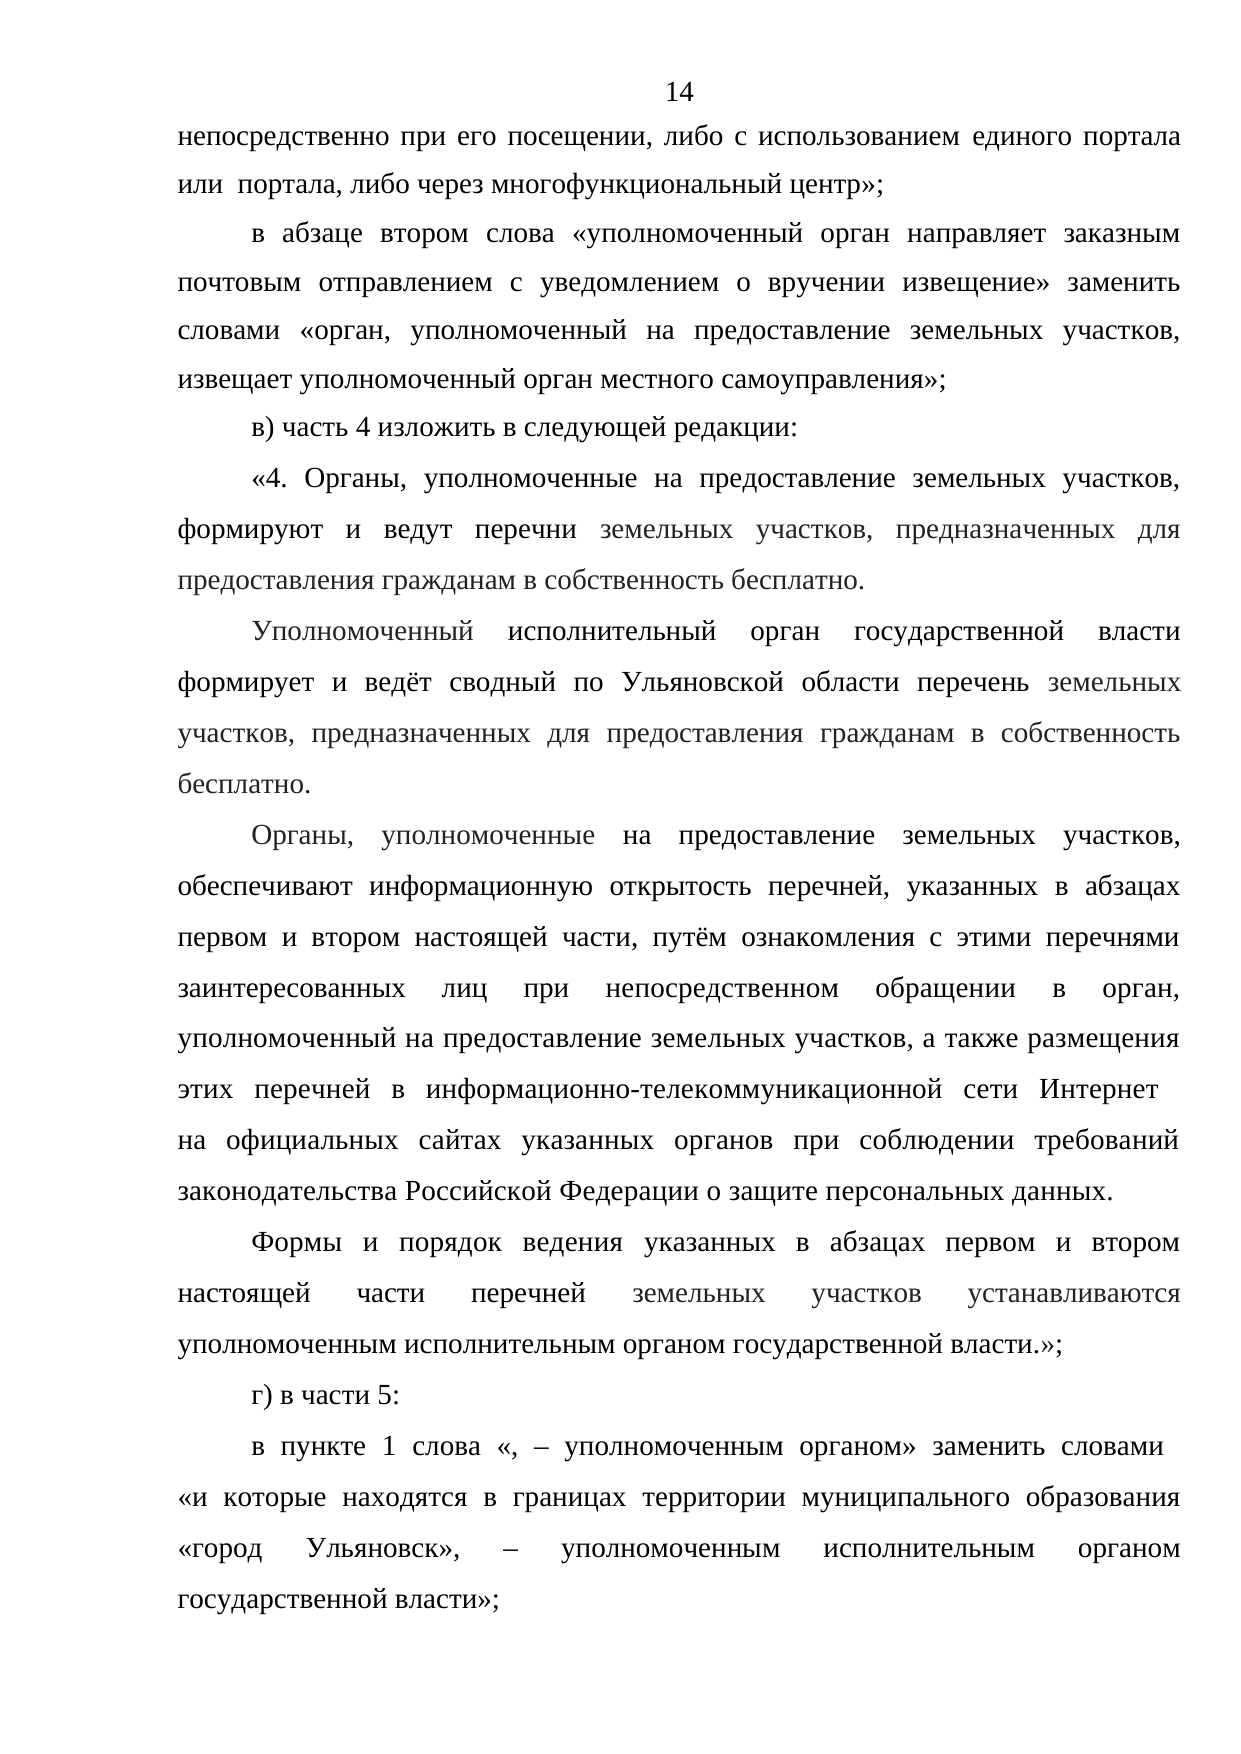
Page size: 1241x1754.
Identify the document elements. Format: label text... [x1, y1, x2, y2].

text г) в части 5: [177, 1377, 1181, 1411]
text Формы и порядок ведения указанных в абзацах первом и втором настоящей части перечней земельных участков устанавливаются уполномоченным исполнительным органом государственной власти.»; [177, 1224, 1181, 1360]
text Органы, уполномоченные на предоставление земельных участков, обеспечивают информационную открытость перечней, указанных в абзацах первом и втором настоящей части, путём ознакомления с этими перечнями заинтересованных лиц при непосредственном обращении в орган, уполномоченный на предоставление земельных участков, а также размещения этих перечней в информационно-телекоммуникационной сети Интернет на официальных сайтах указанных органов при соблюдении требований законодательства Российской Федерации о защите персональных данных. [177, 1054, 1181, 1123]
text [177, 118, 1181, 200]
text Уполномоченный исполнительный орган государственной власти формирует и ведёт сводный по Ульяновской области перечень земельных участков, предназначенных для предоставления гражданам в собственность бесплатно. [177, 613, 1181, 715]
text в абзаце втором слова «уполномоченный орган направляет заказным почтовым отправлением с уведомлением о вручении извещение» заменить словами «орган, уполномоченный на предоставление земельных участков, извещает уполномоченный орган местного самоуправления»; [177, 215, 1181, 394]
text в пункте 1 слова «, – уполномоченным органом» заменить словами «и которые находятся в границах территории муниципального образования «город Ульяновск», – уполномоченным исполнительным органом государственной власти»; [177, 1428, 1181, 1614]
text Органы, уполномоченные на предоставление земельных участков, обеспечивают информационную открытость перечней, указанных в абзацах первом и втором настоящей части, путём ознакомления с этими перечнями заинтересованных лиц при непосредственном обращении в орган, уполномоченный на предоставление земельных участков, а также размещения этих перечней в информационно-телекоммуникационной сети Интернет на официальных сайтах указанных органов при соблюдении требований законодательства Российской Федерации о защите персональных данных. [177, 1156, 1181, 1207]
text Органы, уполномоченные на предоставление земельных участков, обеспечивают информационную открытость перечней, указанных в абзацах первом и втором настоящей части, путём ознакомления с этими перечнями заинтересованных лиц при непосредственном обращении в орган, уполномоченный на предоставление земельных участков, а также размещения этих перечней в информационно-телекоммуникационной сети Интернет на официальных сайтах указанных органов при соблюдении требований законодательства Российской Федерации о защите персональных данных. [177, 817, 1181, 1021]
text в) часть 4 изложить в следующей редакции: [177, 409, 1181, 443]
text «4. Органы, уполномоченные на предоставление земельных участков, формируют и ведут перечни земельных участков, предназначенных для предоставления гражданам в собственность бесплатно. [177, 460, 1181, 596]
text Уполномоченный исполнительный орган государственной власти формирует и ведёт сводный по Ульяновской области перечень земельных участков, предназначенных для предоставления гражданам в собственность бесплатно. [177, 748, 1181, 799]
